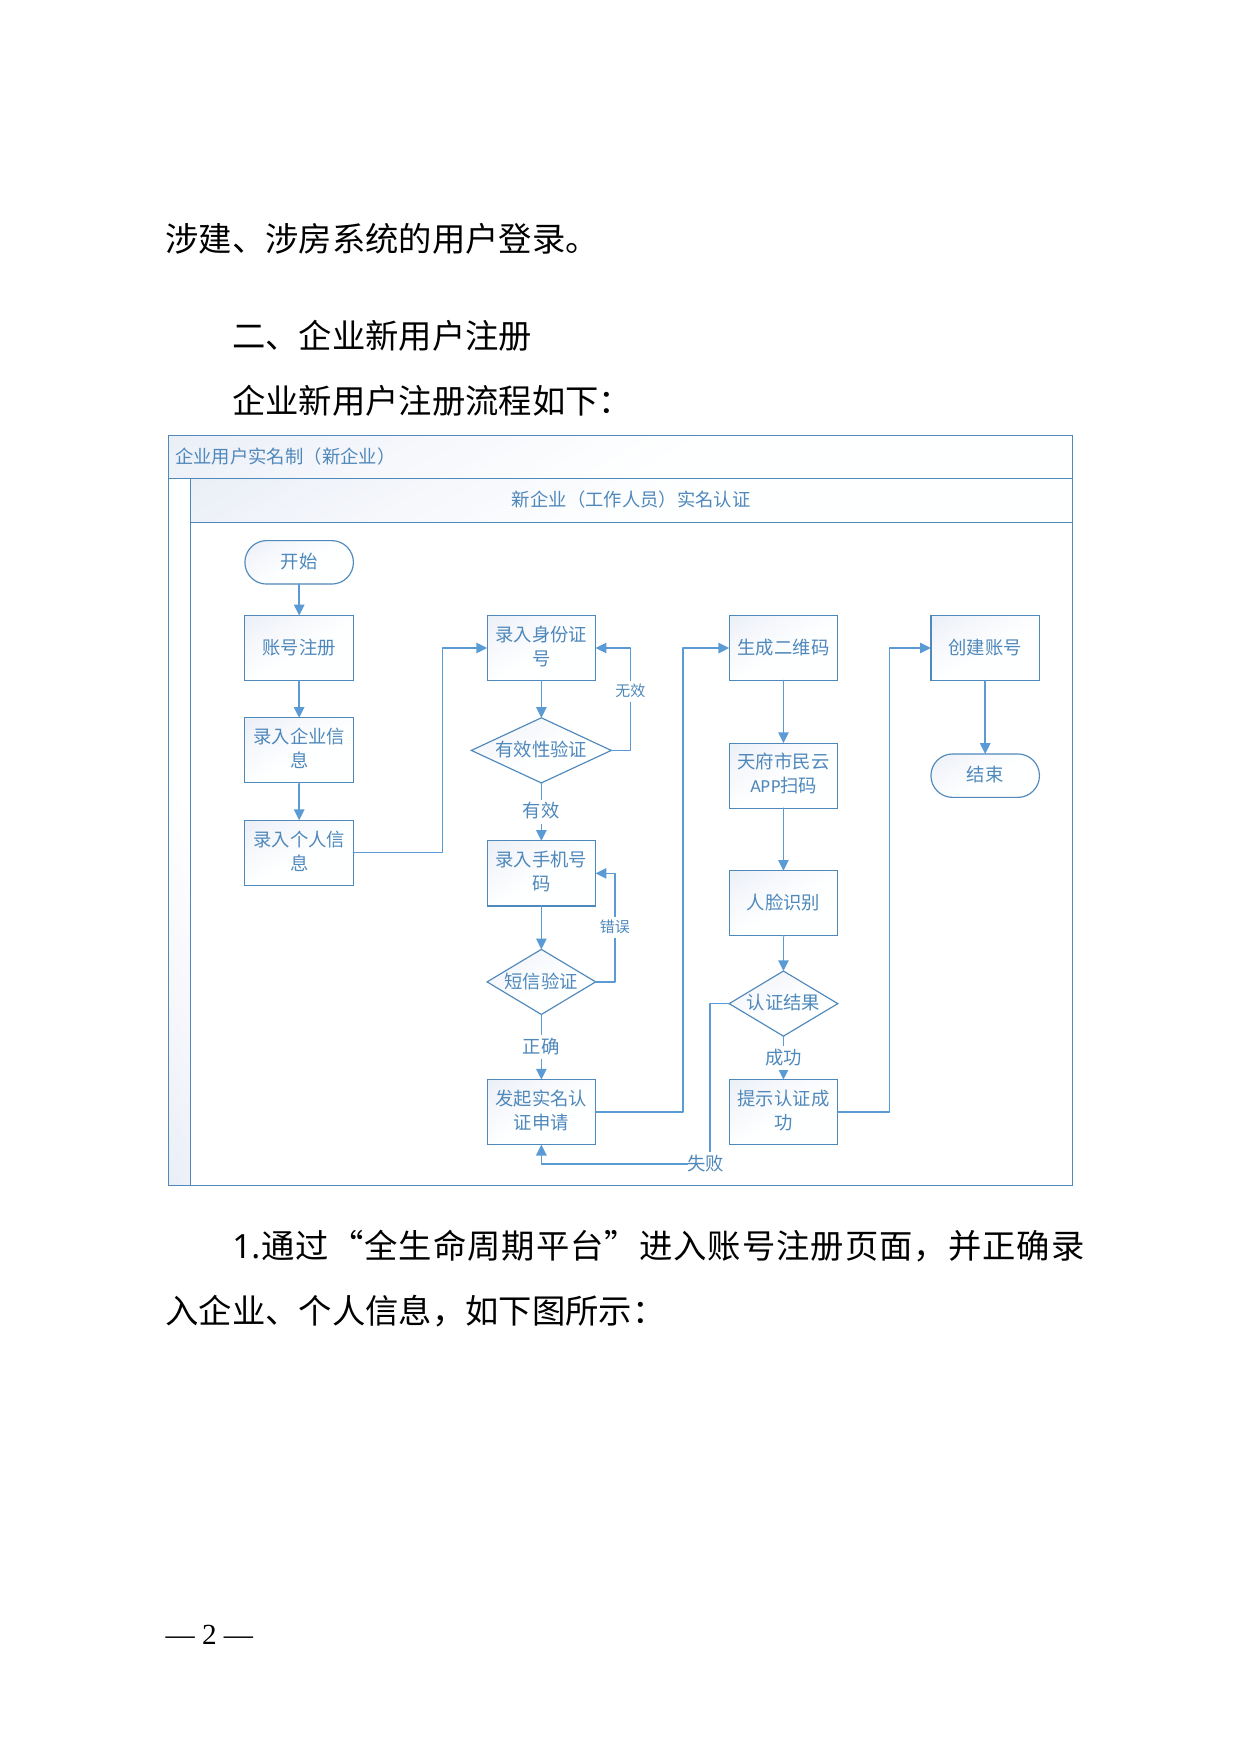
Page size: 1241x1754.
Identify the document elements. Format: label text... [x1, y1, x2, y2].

text 企业新用户注册流程如下： [165, 367, 1087, 432]
list 1.通过“全生命周期平台”进入账号注册页面，并正确录入企业、个人信息，如下图所示： [165, 1212, 1087, 1342]
subtitle 二、企业新用户注册 [165, 302, 1087, 367]
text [165, 204, 1087, 269]
